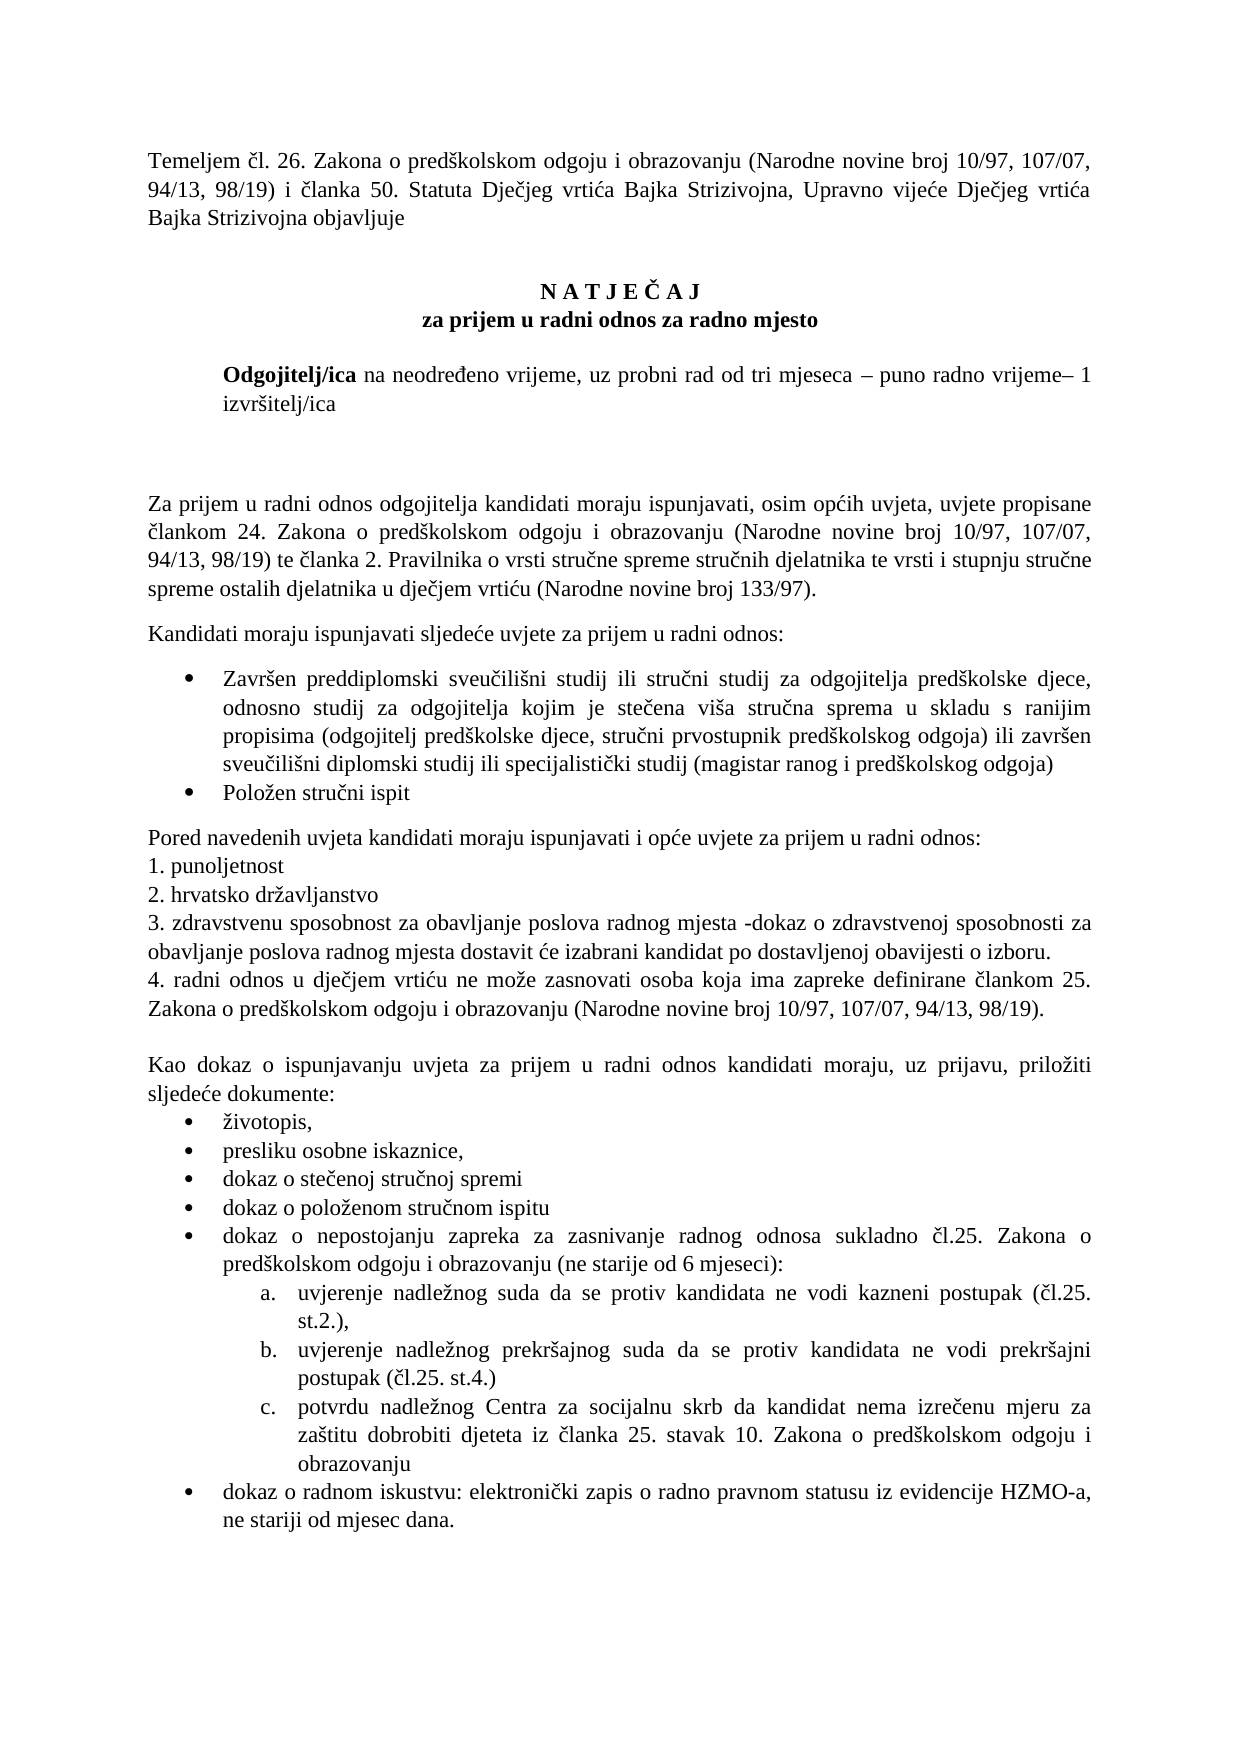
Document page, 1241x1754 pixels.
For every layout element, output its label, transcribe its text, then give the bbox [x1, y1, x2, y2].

text Pored navedenih uvjeta kandidati moraju ispunjavati i opće uvjete za prijem u radni odnos: [148, 824, 1093, 850]
list dokaz o položenom stručnom ispitu [185, 1194, 1093, 1220]
text Kao dokaz o ispunjavanju uvjeta za prijem u radni odnos kandidati moraju, uz prijavu, priložiti sljedeće dokumente: [148, 1051, 1093, 1106]
text Kandidati moraju ispunjavati sljedeće uvjete za prijem u radni odnos: [148, 620, 1093, 646]
text 2. hrvatsko državljanstvo [148, 881, 1093, 907]
list Odgojitelj/ica na neodređeno vrijeme, uz probni rad od tri mjeseca – puno radno vrijeme– 1 izvršitelj/ica [223, 361, 1093, 416]
text N A T J E Č A J [148, 278, 1093, 304]
list Položen stručni ispit [185, 779, 1093, 805]
list presliku osobne iskaznice, [185, 1137, 1093, 1163]
list potvrdu nadležnog Centra za socijalnu skrb da kandidat nema izrečenu mjeru za zaštitu dobrobiti djeteta iz članka 25. stavak 10. Zakona o predškolskom odgoju i obrazovanju [260, 1393, 1093, 1476]
list Završen preddiplomski sveučilišni studij ili stručni studij za odgojitelja predškolske djece, odnosno studij za odgojitelja kojim je stečena viša stručna sprema u skladu s ranijim propisima (odgojitelj predškolske djece, stručni prvostupnik predškolskog odgoja) ili završen sveučilišni diplomski studij ili specijalistički studij (magistar ranog i predškolskog odgoja) [185, 665, 1093, 777]
list uvjerenje nadležnog prekršajnog suda da se protiv kandidata ne vodi prekršajni postupak (čl.25. st.4.) [260, 1336, 1093, 1391]
text Temeljem čl. 26. Zakona o predškolskom odgoju i obrazovanju (Narodne novine broj 10/97, 107/07, 94/13, 98/19) i članka 50. Statuta Dječjeg vrtića Bajka Strizivojna, Upravno vijeće Dječjeg vrtića Bajka Strizivojna objavljuje [148, 148, 1093, 231]
text 4. radni odnos u dječjem vrtiću ne može zasnovati osoba koja ima zapreke definirane člankom 25. Zakona o predškolskom odgoju i obrazovanju (Narodne novine broj 10/97, 107/07, 94/13, 98/19). [148, 966, 1093, 1021]
text Za prijem u radni odnos odgojitelja kandidati moraju ispunjavati, osim općih uvjeta, uvjete propisane člankom 24. Zakona o predškolskom odgoju i obrazovanju (Narodne novine broj 10/97, 107/07, 94/13, 98/19) te članka 2. Pravilnika o vrsti stručne spreme stručnih djelatnika te vrsti i stupnju stručne spreme ostalih djelatnika u dječjem vrtiću (Narodne novine broj 133/97). [148, 489, 1093, 601]
list uvjerenje nadležnog suda da se protiv kandidata ne vodi kazneni postupak (čl.25. st.2.), [260, 1279, 1093, 1334]
text 1. punoljetnost [148, 852, 1093, 879]
text za prijem u radni odnos za radno mjesto [148, 306, 1093, 333]
text 3. zdravstvenu sposobnost za obavljanje poslova radnog mjesta -dokaz o zdravstvenoj sposobnosti za obavljanje poslova radnog mjesta dostavit će izabrani kandidat po dostavljenoj obavijesti o izboru. [148, 909, 1093, 964]
list dokaz o stečenoj stručnoj spremi [185, 1165, 1093, 1192]
list životopis, [185, 1108, 1093, 1135]
list dokaz o radnom iskustvu: elektronički zapis o radno pravnom statusu iz evidencije HZMO-a, ne stariji od mjesec dana. [185, 1478, 1093, 1533]
list dokaz o nepostojanju zapreka za zasnivanje radnog odnosa sukladno čl.25. Zakona o predškolskom odgoju i obrazovanju (ne starije od 6 mjeseci): [185, 1222, 1093, 1277]
